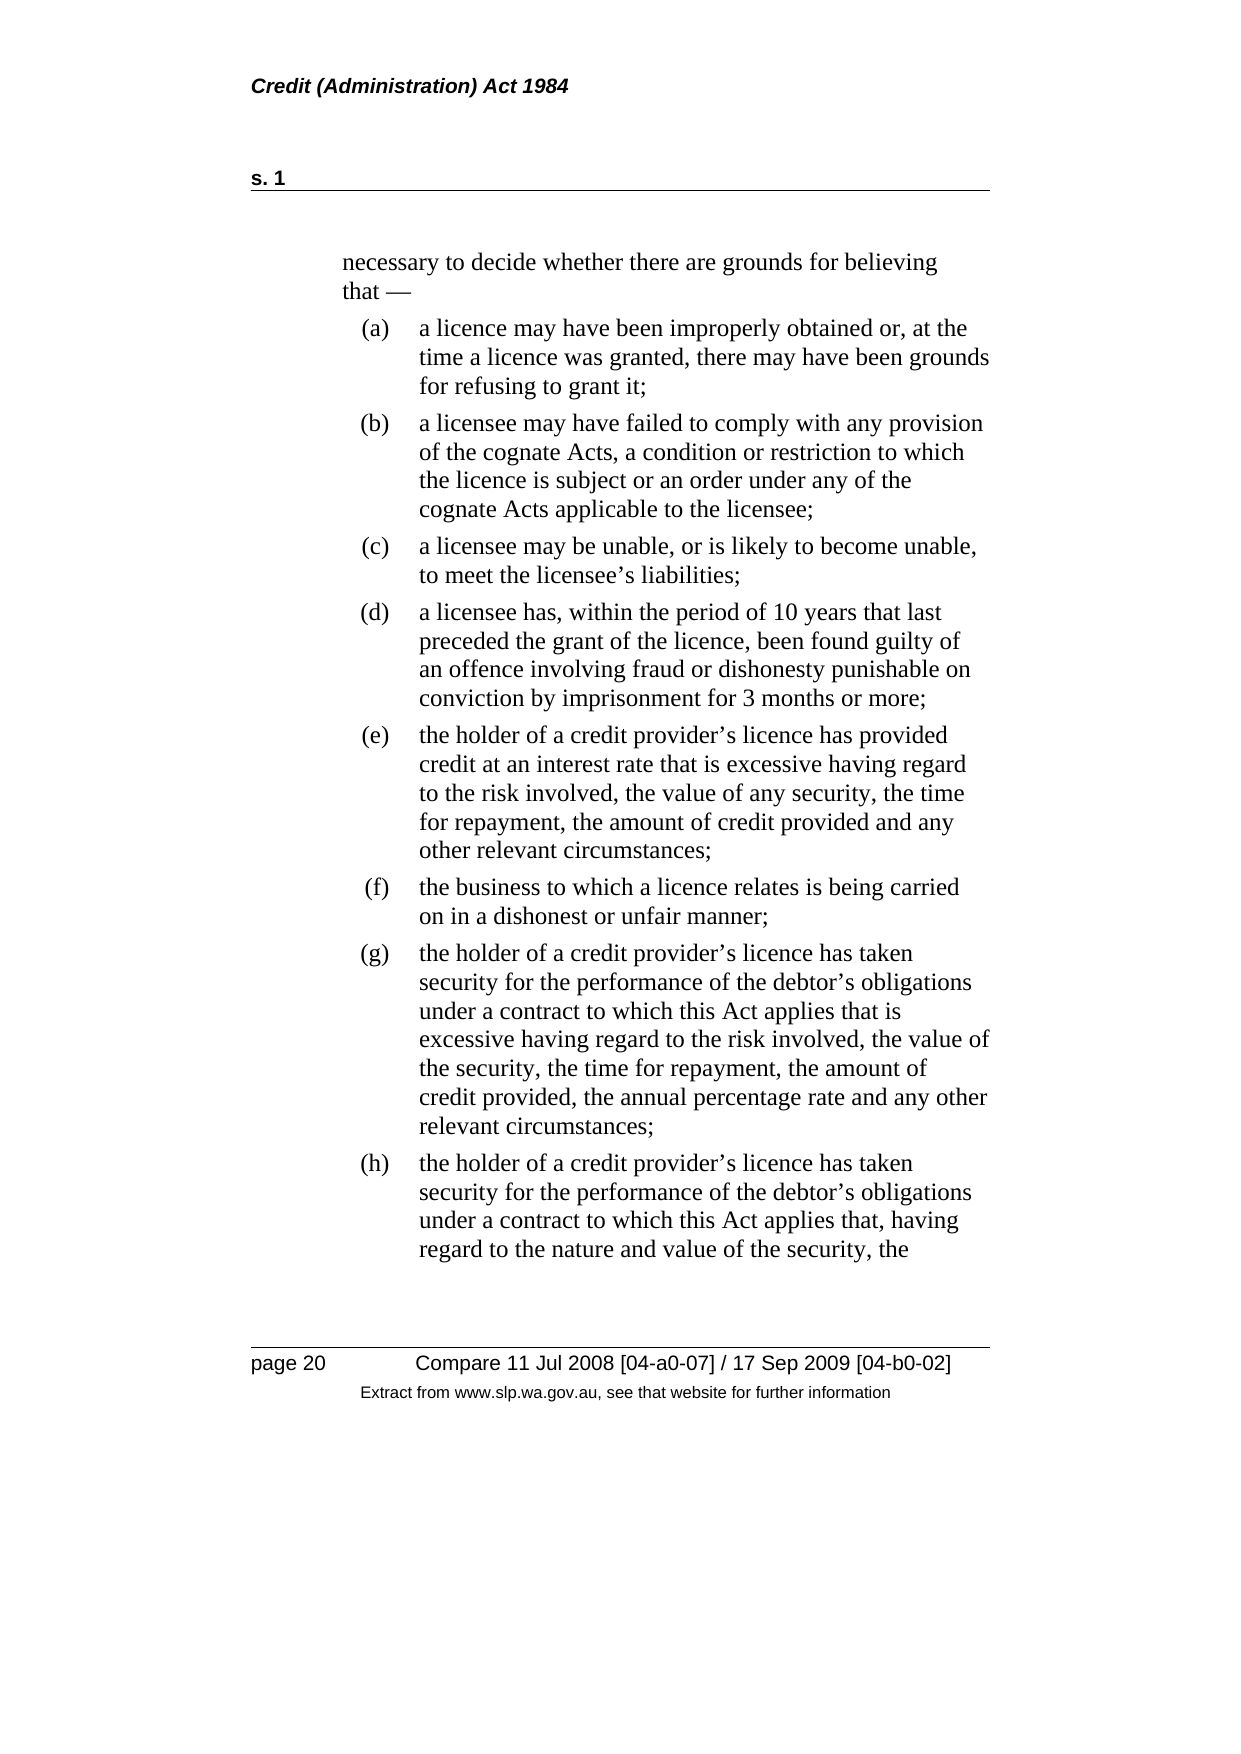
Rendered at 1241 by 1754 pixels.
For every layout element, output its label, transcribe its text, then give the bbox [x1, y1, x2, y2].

text (c) a licensee may be unable, or is likely to become unable, to meet the licensee’s liabilities; [251, 531, 990, 589]
text (a) a licence may have been improperly obtained or, at the time a licence was granted, there may have been grounds for refusing to grant it; [251, 313, 990, 399]
text (e) the holder of a credit provider’s licence has provided credit at an interest rate that is excessive having regard to the risk involved, the value of any security, the time for repayment, the amount of credit provided and any other relevant circumstances; [251, 720, 990, 864]
text (b) a licensee may have failed to comply with any provision of the cognate Acts, a condition or restriction to which the licence is subject or an order under any of the cognate Acts applicable to the licensee; [251, 408, 990, 523]
text (d) a licensee has, within the period of 10 years that last preceded the grant of the licence, been found guilty of an offence involving fraud or dishonesty punishable on conviction by imprisonment for 3 months or more; [251, 597, 990, 712]
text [251, 1148, 990, 1263]
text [251, 247, 990, 305]
text (g) the holder of a credit provider’s licence has taken security for the performance of the debtor’s obligations under a contract to which this Act applies that is excessive having regard to the risk involved, the value of the security, the time for repayment, the amount of credit provided, the annual percentage rate and any other relevant circumstances; [251, 938, 990, 1139]
text (f) the business to which a licence relates is being carried on in a dishonest or unfair manner; [251, 872, 990, 930]
